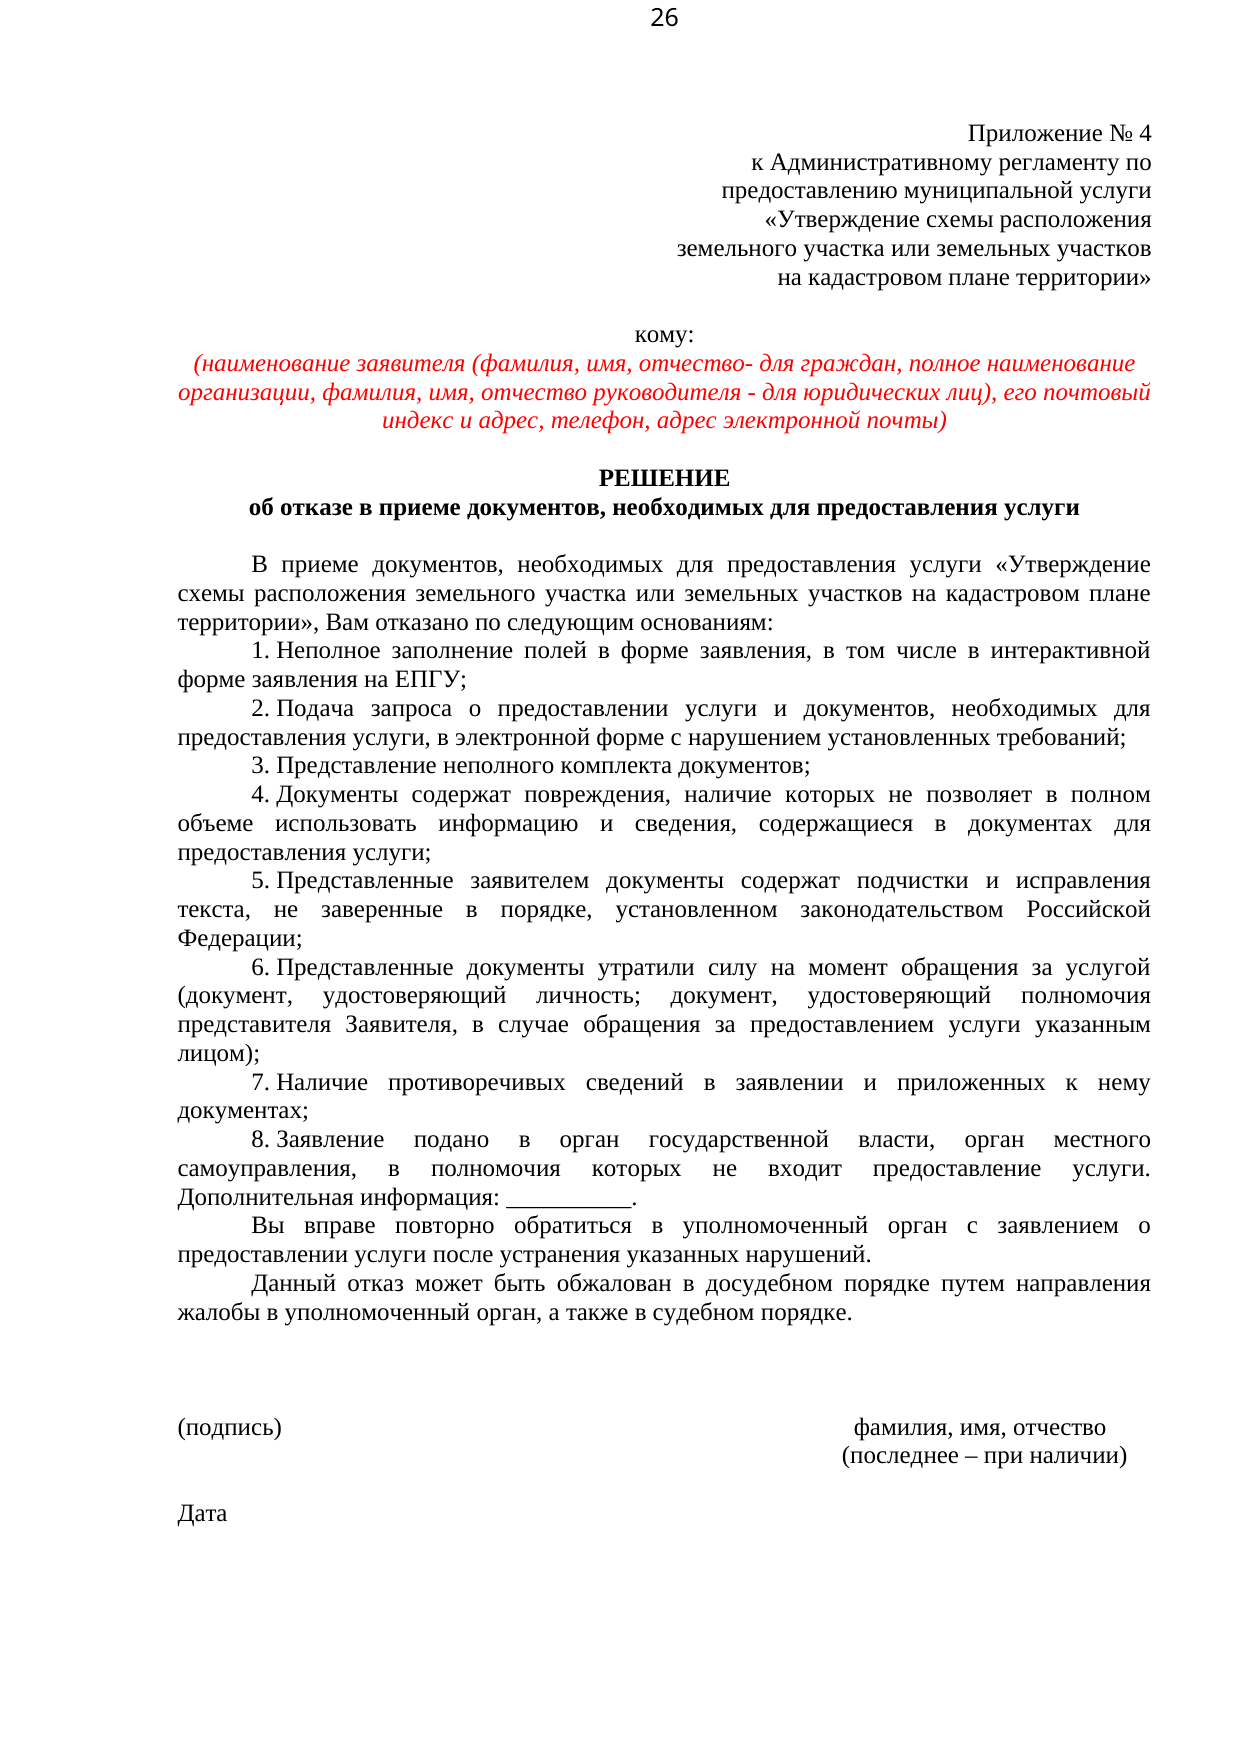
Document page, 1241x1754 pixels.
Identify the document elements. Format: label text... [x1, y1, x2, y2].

text об отказе в приеме документов, необходимых для предоставления услуги [177, 492, 1152, 521]
text 1. Неполное заполнение полей в форме заявления, в том числе в интерактивной форме заявления на ЕПГУ; [177, 636, 1152, 693]
text Приложение № 4 к Административному регламенту по предоставлению муниципальной услуги «Утверждение схемы расположения земельного участка или земельных участков на кадастровом плане территории» [650, 118, 1152, 291]
text (наименование заявителя (фамилия, имя, отчество- для граждан, полное наименование организации, фамилия, имя, отчество руководителя - для юридических лиц), его почтовый индекс и адрес, телефон, адрес электронной почты) [177, 348, 1152, 434]
text Вы вправе повторно обратиться в уполномоченный орган с заявлением о предоставлении услуги после устранения указанных нарушений. [177, 1211, 1152, 1268]
text Данный отказ может быть обжалован в досудебном порядке путем направления жалобы в уполномоченный орган, а также в судебном порядке. [177, 1268, 1152, 1326]
text РЕШЕНИЕ [177, 463, 1152, 492]
text 2. Подача запроса о предоставлении услуги и документов, необходимых для предоставления услуги, в электронной форме с нарушением установленных требований; [177, 693, 1152, 751]
text В приеме документов, необходимых для предоставления услуги «Утверждение схемы расположения земельного участка или земельных участков на кадастровом плане территории», Вам отказано по следующим основаниям: [177, 549, 1152, 636]
text 5. Представленные заявителем документы содержат подчистки и исправления текста, не заверенные в порядке, установленном законодательством Российской Федерации; [177, 866, 1152, 952]
text 7. Наличие противоречивых сведений в заявлении и приложенных к нему документах; [177, 1067, 1152, 1124]
text (последнее – при наличии) [842, 1441, 1152, 1469]
text кому: [177, 319, 1152, 348]
text 8. Заявление подано в орган государственной власти, орган местного самоуправления, в полномочия которых не входит предоставление услуги. Дополнительная информация: __________. [177, 1124, 1152, 1211]
text 6. Представленные документы утратили силу на момент обращения за услугой (документ, удостоверяющий личность; документ, удостоверяющий полномочия представителя Заявителя, в случае обращения за предоставлением услуги указанным лицом); [177, 952, 1152, 1067]
text (подпись) фамилия, имя, отчество [177, 1412, 1152, 1441]
text Дата [177, 1498, 1152, 1527]
text 4. Документы содержат повреждения, наличие которых не позволяет в полном объеме использовать информацию и сведения, содержащиеся в документах для предоставления услуги; [177, 779, 1152, 866]
text 3. Представление неполного комплекта документов; [177, 751, 1152, 779]
